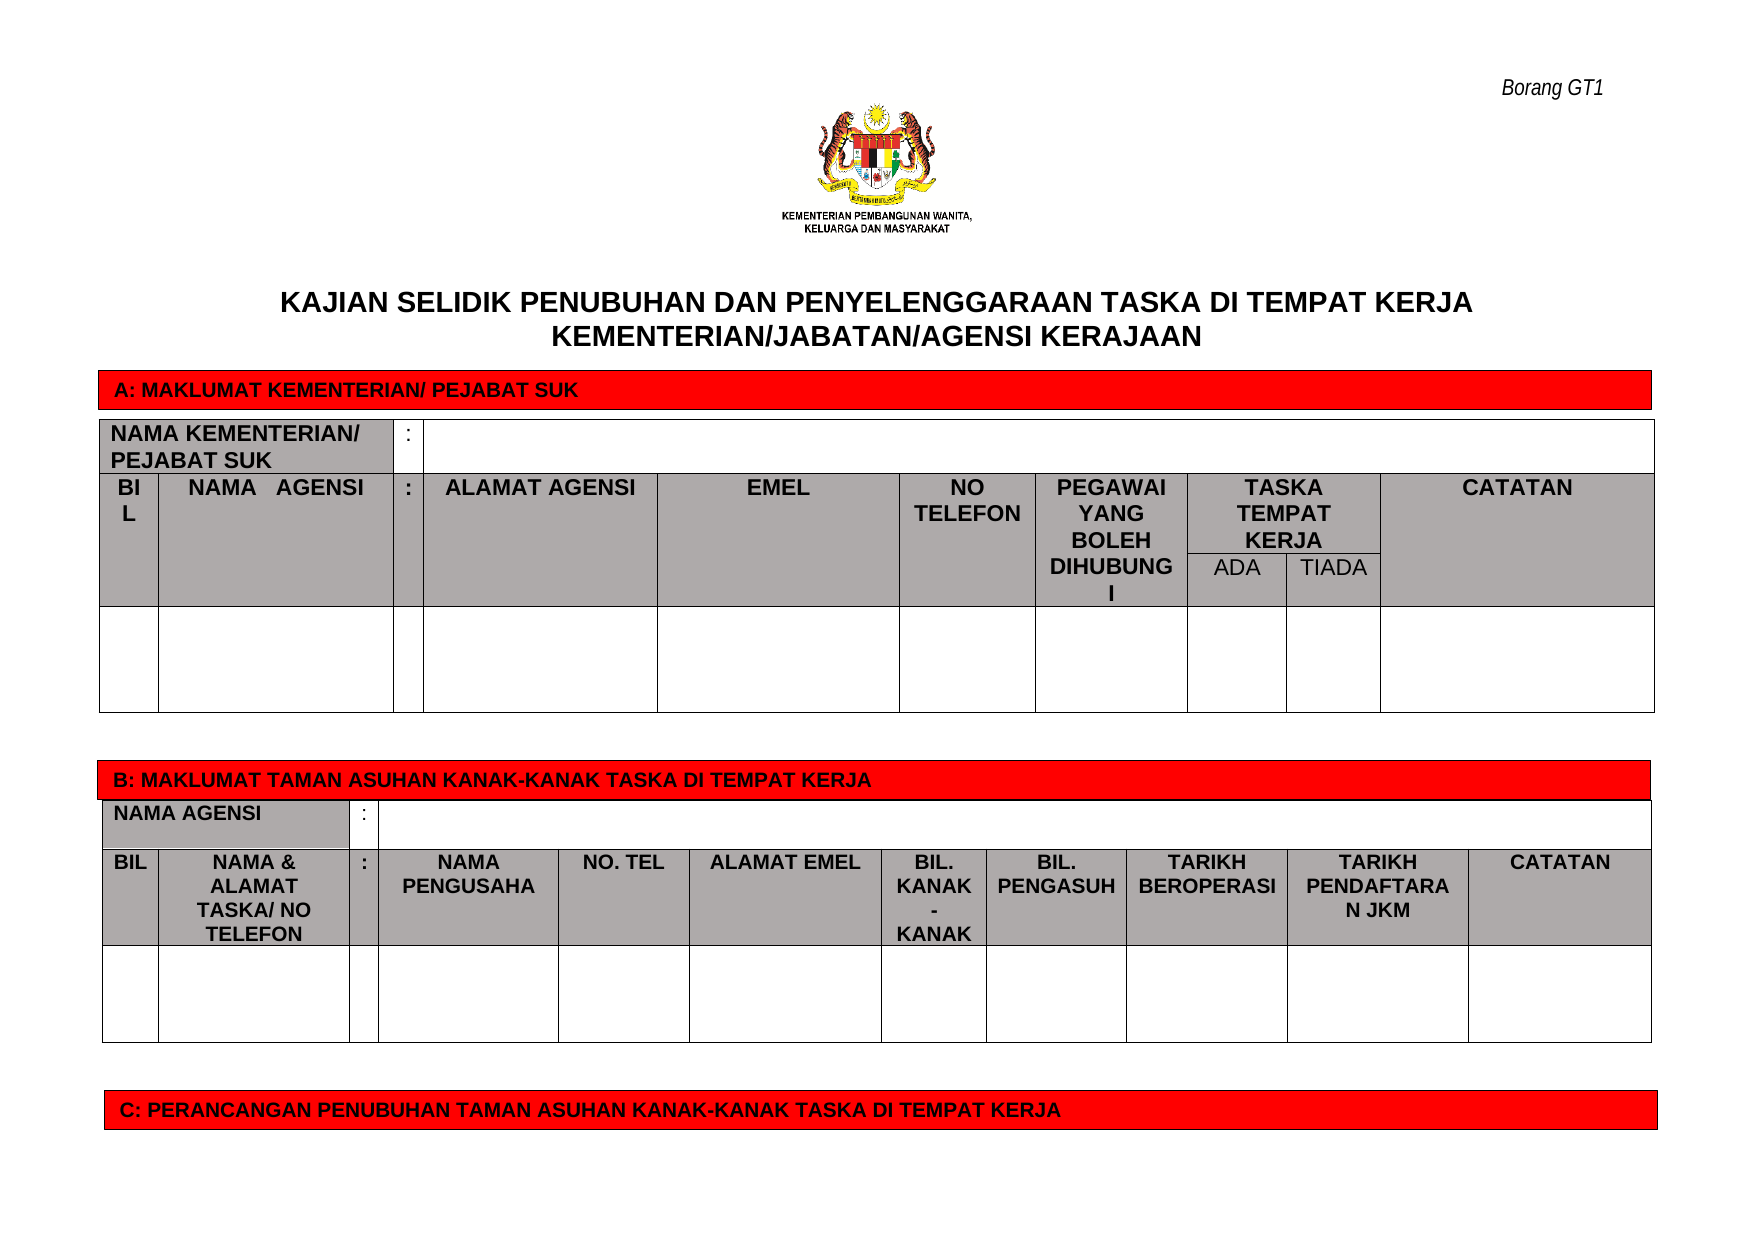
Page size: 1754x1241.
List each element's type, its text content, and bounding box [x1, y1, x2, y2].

table_cell : [394, 474, 423, 606]
table_header NAMA KEMENTERIAN/ PEJABAT SUK [100, 420, 393, 473]
table_cell BIL. PENGASUH [987, 850, 1126, 945]
table_cell ALAMAT AGENSI [424, 474, 657, 606]
table_cell CATATAN [1469, 850, 1651, 945]
table_cell ALAMAT EMEL [690, 850, 881, 945]
table_cell NAMA AGENSI [159, 474, 393, 606]
text KAJIAN SELIDIK PENUBUHAN DAN PENYELENGGARAAN TASKA DI TEMPAT KERJA [150, 285, 1604, 319]
table_cell [379, 946, 558, 1042]
table_cell [159, 946, 349, 1042]
table_cell [559, 946, 689, 1042]
table_cell [987, 946, 1126, 1042]
table_cell [159, 607, 393, 712]
table_cell [690, 946, 881, 1042]
table_cell TARIKH BEROPERASI [1127, 850, 1287, 945]
table_header [424, 420, 1654, 473]
table_cell [1381, 607, 1654, 712]
table_cell [103, 946, 158, 1042]
table_cell NO. TEL [559, 850, 689, 945]
table_cell [350, 946, 378, 1042]
table_cell [882, 946, 986, 1042]
table_cell ADA [1188, 554, 1286, 606]
table_header : [350, 801, 378, 848]
table_cell : [350, 850, 378, 945]
table_cell [658, 607, 899, 712]
table_cell NAMA & ALAMAT TASKA/ NO TELEFON [159, 850, 349, 945]
table_header NAMA AGENSI [103, 801, 349, 848]
table_header : [394, 420, 423, 473]
table_cell [1288, 946, 1468, 1042]
text KEMENTERIAN/JABATAN/AGENSI KERAJAAN [150, 319, 1604, 352]
table_cell [1469, 946, 1651, 1042]
table_header [379, 801, 1651, 848]
table_cell TARIKH PENDAFTARAN JKM [1288, 850, 1468, 945]
table_cell BIL. KANAK-KANAK [882, 850, 986, 945]
table_cell [1287, 607, 1380, 712]
table_cell TIADA [1287, 554, 1380, 606]
table_cell [100, 607, 158, 712]
table_cell NAMA PENGUSAHA [379, 850, 558, 945]
table_cell BIL [103, 850, 158, 945]
table_cell PEGAWAI YANG BOLEH DIHUBUNGI [1036, 474, 1187, 606]
table_cell [1036, 607, 1187, 712]
table_cell [1127, 946, 1287, 1042]
table_cell BIL [100, 474, 158, 606]
table_cell [394, 607, 423, 712]
table_cell EMEL [658, 474, 899, 606]
table_cell [1188, 607, 1286, 712]
table_cell NO TELEFON [900, 474, 1035, 606]
table_cell CATATAN [1381, 474, 1654, 606]
table_cell [900, 607, 1035, 712]
table_cell [424, 607, 657, 712]
picture [780, 100, 974, 236]
table_cell TASKA TEMPAT KERJA [1188, 474, 1380, 553]
